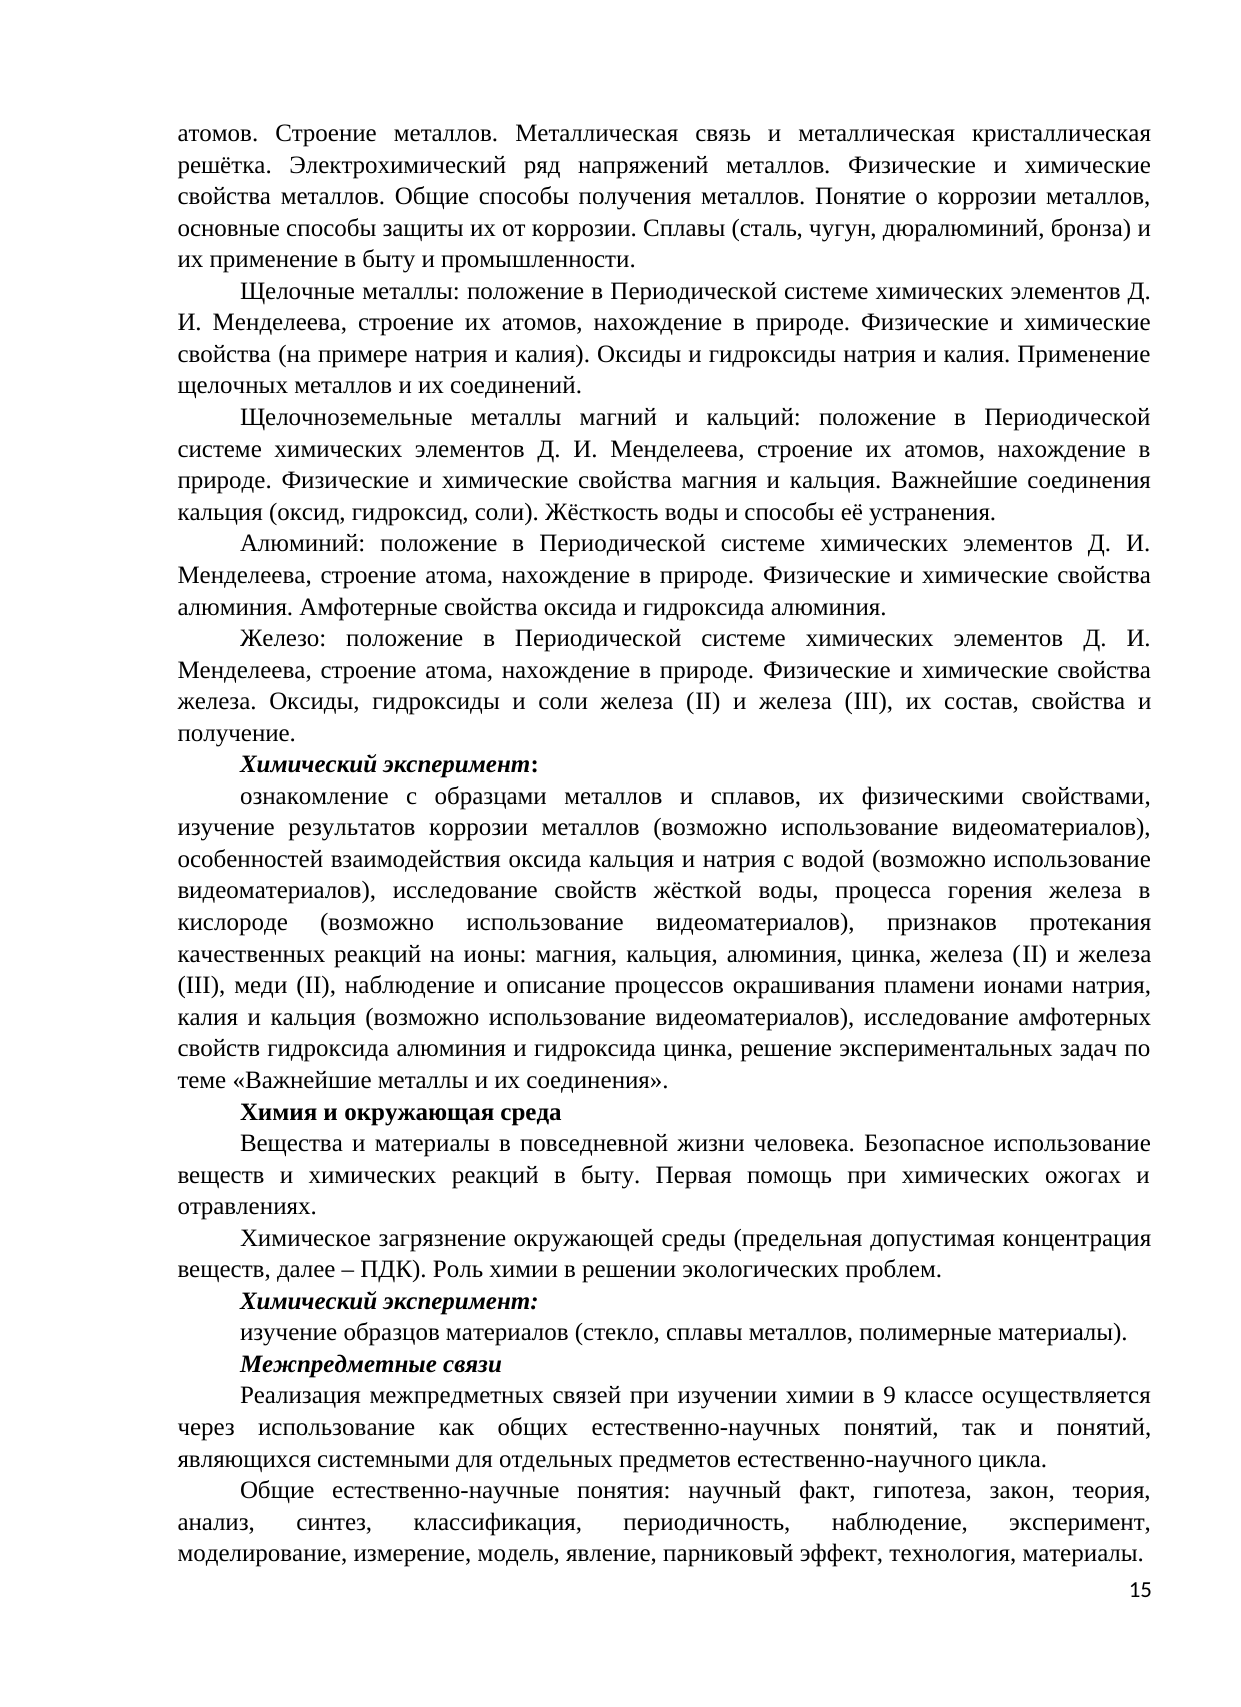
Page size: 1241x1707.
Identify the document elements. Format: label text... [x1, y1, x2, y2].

text Химическое загрязнение окружающей среды (предельная допустимая концентрация веществ, далее – ПДК). Роль химии в решении экологических проблем. [177, 1223, 1152, 1283]
text Алюминий: положение в Периодической системе химических элементов Д. И. Менделеева, строение атома, нахождение в природе. Физические и химические свойства алюминия. Амфотерные свойства оксида и гидроксида алюминия. [177, 528, 1152, 620]
text изучение образцов материалов (стекло, сплавы металлов, полимерные материалы). [177, 1317, 1152, 1346]
text Реализация межпредметных связей при изучении химии в 9 классе осуществляется через использование как общих естественно-научных понятий, так и понятий, являющихся системными для отдельных предметов естественно­-научного цикла. [177, 1381, 1152, 1472]
text Химия и окружающая среда [177, 1097, 1152, 1125]
text Общие естественно-научные понятия: научный факт, гипотеза, закон, теория, анализ, синтез, классификация, периодичность, наблюдение, эксперимент, моделирование, измерение, модель, явление, парниковый эффект, технология, материалы. [177, 1475, 1152, 1567]
text Железо: положение в Периодической системе химических элементов Д. И. Менделеева, строение атома, нахождение в природе. Физические и химические свойства железа. Оксиды, гидроксиды и соли железа (II) и железа (III), их состав, свойства и получение. [177, 623, 1152, 747]
text Межпредметные связи [177, 1349, 1152, 1378]
text Химический эксперимент: [177, 1286, 1152, 1315]
text Щелочноземельные металлы магний и кальций: положение в Периодической системе химических элементов Д. И. Менделеева, строение их атомов, нахождение в природе. Физические и химические свойства магния и кальция. Важнейшие соединения кальция (оксид, гидроксид, соли). Жёсткость воды и способы её устранения. [177, 402, 1152, 526]
text Щелочные металлы: положение в Периодической системе химических элементов Д. И. Менделеева, строение их атомов, нахождение в природе. Физические и химические свойства (на примере натрия и калия). Оксиды и гидроксиды натрия и калия. Применение щелочных металлов и их соединений. [177, 276, 1152, 399]
text ознакомление с образцами металлов и сплавов, их физическими свойствами, изучение результатов коррозии металлов (возможно использование видеоматериалов), особенностей взаимодействия оксида кальция и натрия с водой (возможно использование видеоматериалов), исследование свойств жёсткой воды, процесса горения железа в кислороде (возможно использование видеоматериалов), признаков протекания качественных реакций на ионы: магния, кальция, алюминия, цинка, железа (II) и железа (III), меди (II), наблюдение и описание процессов окрашивания пламени ионами натрия, калия и кальция (возможно использование видеоматериалов), исследование амфотерных свойств гидроксида алюминия и гидроксида цинка, решение экспериментальных задач по теме «Важнейшие металлы и их соединения». [177, 781, 1152, 1094]
text Вещества и материалы в повседневной жизни человека. Безопасное использование веществ и химических реакций в быту. Первая помощь при химических ожогах и отравлениях. [177, 1128, 1152, 1220]
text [177, 118, 1152, 273]
text Химический эксперимент: [177, 749, 1152, 778]
